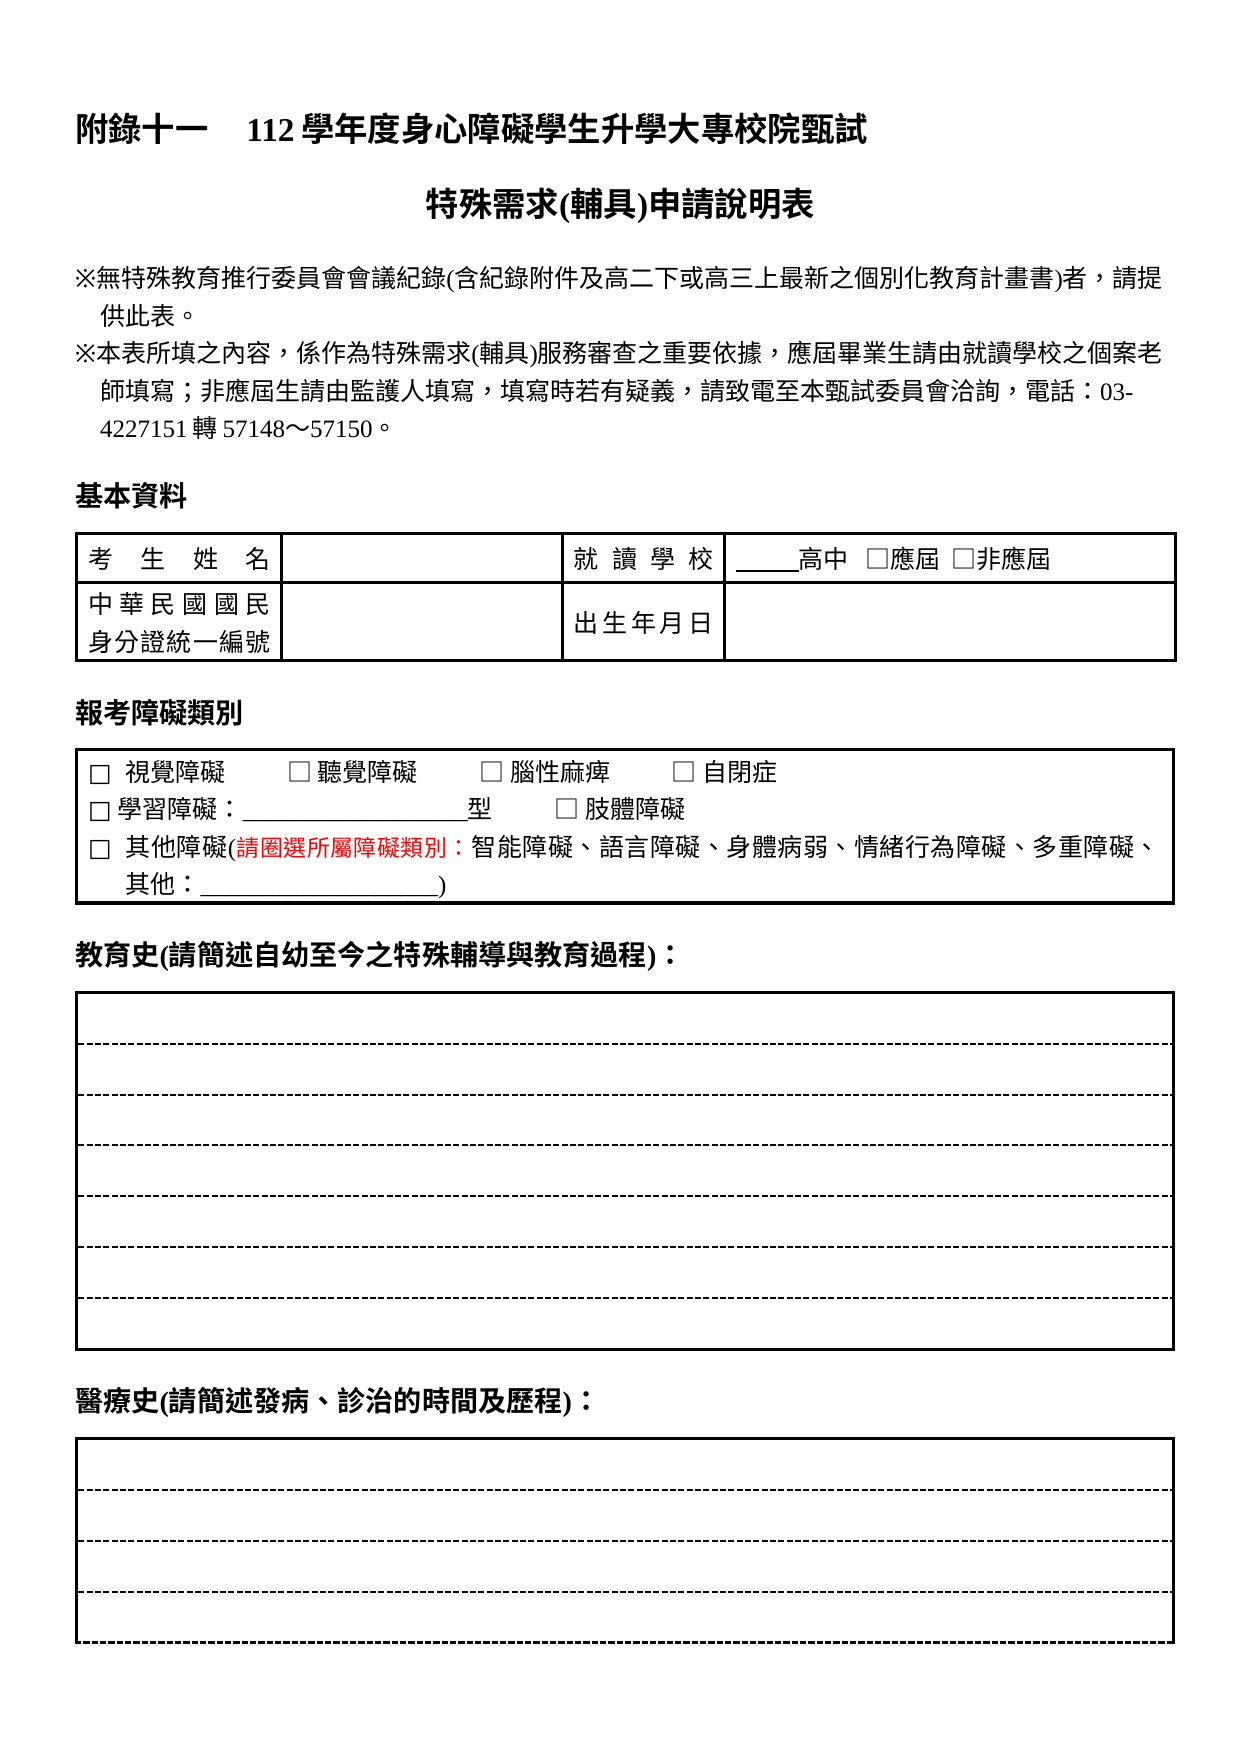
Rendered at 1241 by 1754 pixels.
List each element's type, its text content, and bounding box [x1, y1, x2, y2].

table_header 就讀學校 [564, 535, 723, 581]
text ※無特殊教育推行委員會會議紀錄(含紀錄附件及高二下或高三上最新之個別化教育計畫書)者，請提供此表。 [75, 258, 1165, 333]
table_cell [78, 1043, 1172, 1093]
text 醫療史(請簡述發病、診治的時間及歷程)： [75, 1362, 1165, 1437]
text 特殊需求(輔具)申請說明表 [75, 164, 1165, 239]
table_cell 出生年月日 [564, 584, 723, 659]
text 教育史(請簡述自幼至今之特殊輔導與教育過程)： [75, 916, 1165, 991]
table_header [78, 994, 1172, 1043]
table_header [78, 1440, 1172, 1489]
table_cell [78, 1591, 1172, 1641]
text ※本表所填之內容，係作為特殊需求(輔具)服務審查之重要依據，應屆畢業生請由就讀學校之個案老師填寫；非應屆生請由監護人填寫，填寫時若有疑義，請致電至本甄試委員會洽詢，電話：03-4227151轉57148～57150。 [75, 333, 1165, 446]
table_header 考生姓名 [78, 535, 280, 581]
table_cell [78, 1094, 1172, 1144]
table_header 視覺障礙 □ 聽覺障礙 □ 腦性麻痺 □ 自閉症 □ 學習障礙：__________________型 □ 肢體障礙 其他障礙(請圈選所屬障礙類別：智能障礙、語言障礙、身體病弱、情緒行為障礙、多重障礙、其他：___________________) [78, 751, 1172, 901]
table_cell [78, 1297, 1172, 1348]
table_cell [78, 1144, 1172, 1195]
text 基本資料 [75, 457, 1165, 532]
text 附錄十一 112學年度身心障礙學生升學大專校院甄試 [75, 89, 1165, 164]
table_cell [283, 584, 561, 659]
table_cell [78, 1489, 1172, 1540]
table_cell 中華民國國民 身分證統一編號 [78, 584, 280, 659]
table_header [283, 535, 561, 581]
table_cell [78, 1195, 1172, 1246]
table_cell [78, 1246, 1172, 1297]
text 報考障礙類別 [75, 673, 1165, 748]
table_cell [726, 584, 1174, 659]
table_header 高中 □應屆 □非應屆 [726, 535, 1174, 581]
table_cell [78, 1540, 1172, 1591]
